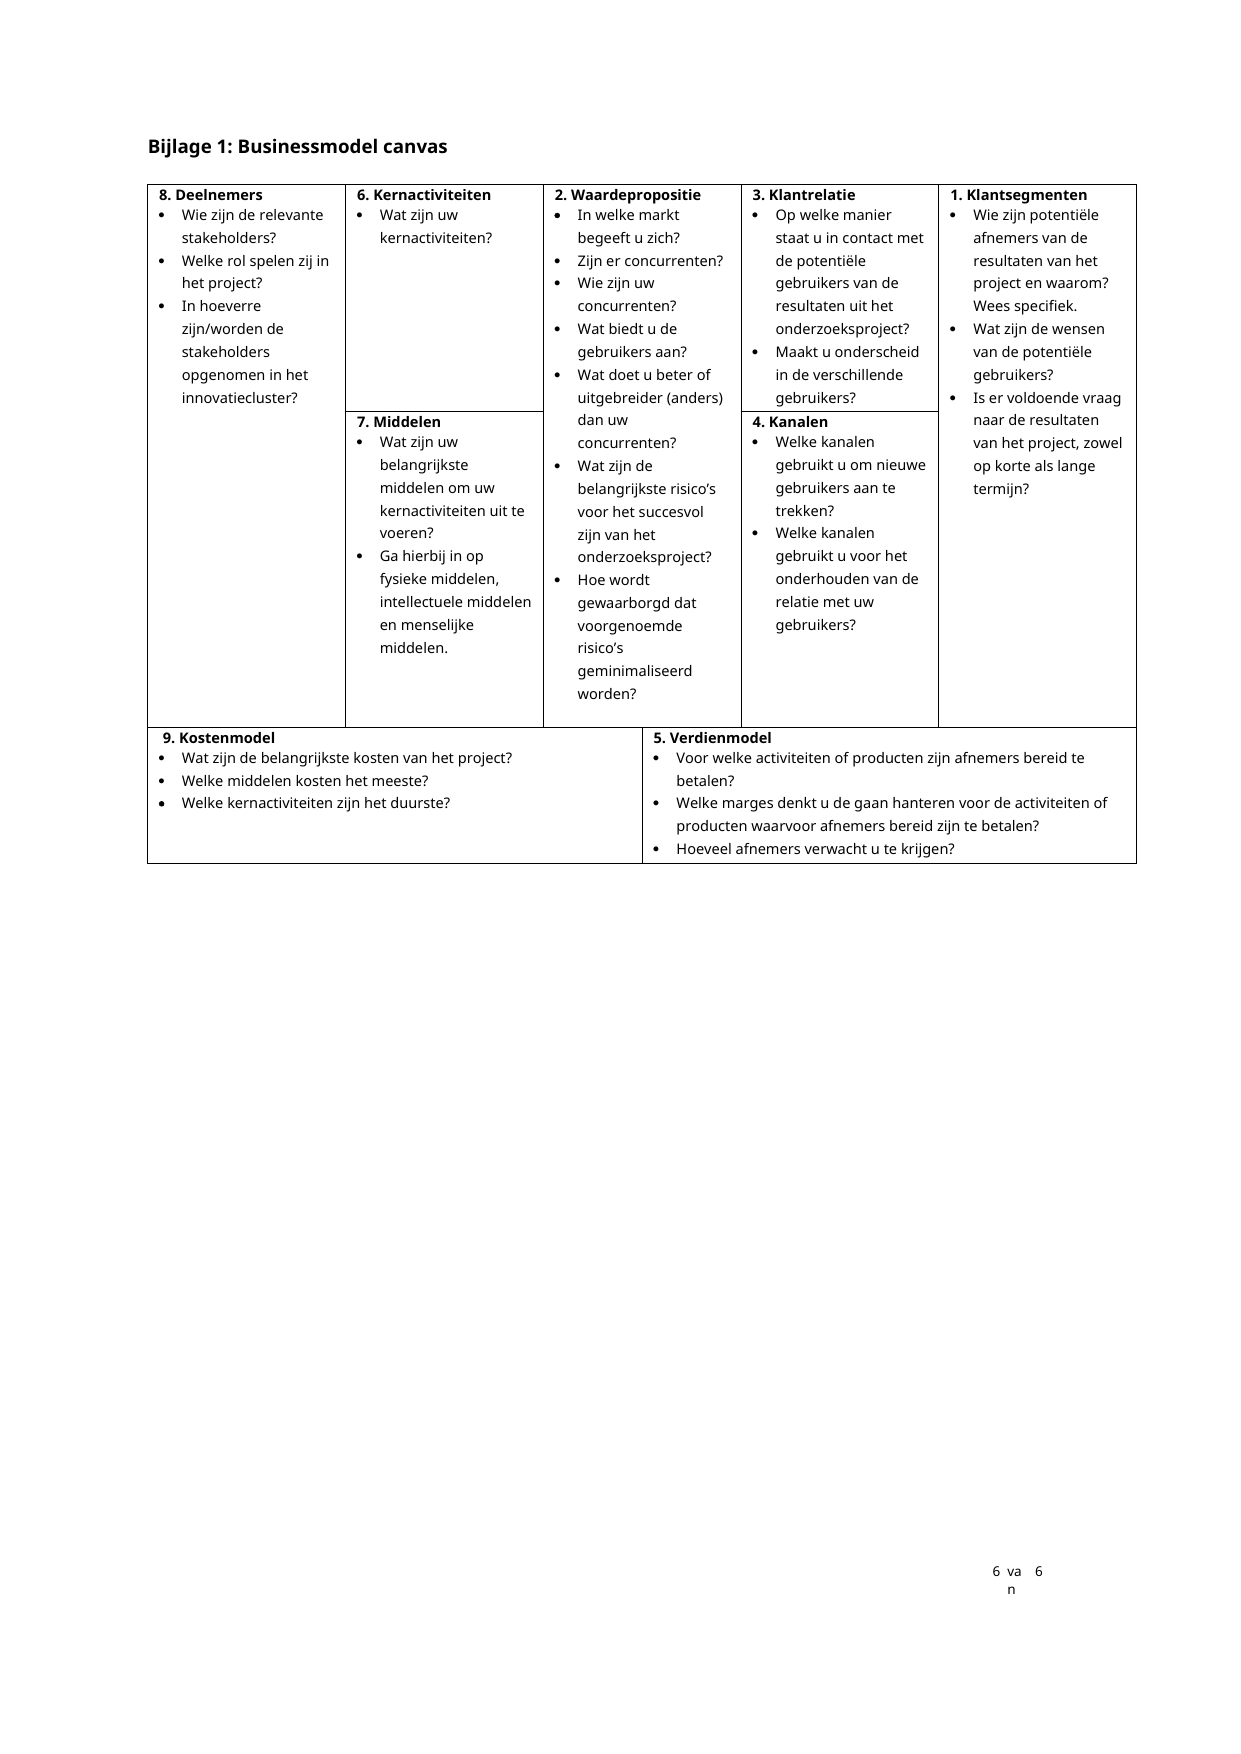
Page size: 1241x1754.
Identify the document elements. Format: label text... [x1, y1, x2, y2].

table_header 3. Klantrelatie Op welke manier staat u in contact met de potentiële gebruikers van de resultaten uit het onderzoeksproject? Maakt u onderscheid in de verschillende gebruikers? [742, 185, 938, 411]
table_cell 7. Middelen Wat zijn uw belangrijkste middelen om uw kernactiviteiten uit te voeren? Ga hierbij in op fysieke middelen, intellectuele middelen en menselijke middelen. [346, 412, 543, 727]
table_cell 5. Verdienmodel Voor welke activiteiten of producten zijn afnemers bereid te betalen? Welke marges denkt u de gaan hanteren voor de activiteiten of producten waarvoor afnemers bereid zijn te betalen? Hoeveel afnemers verwacht u te krijgen? [643, 728, 1136, 863]
table_cell 4. Kanalen Welke kanalen gebruikt u om nieuwe gebruikers aan te trekken? Welke kanalen gebruikt u voor het onderhouden van de relatie met uw gebruikers? [742, 412, 938, 727]
text Bijlage 1: Businessmodel canvas [148, 133, 1093, 158]
table_header 1. Klantsegmenten Wie zijn potentiële afnemers van de resultaten van het project en waarom? Wees specifiek. Wat zijn de wensen van de potentiële gebruikers? Is er voldoende vraag naar de resultaten van het project, zowel op korte als lange termijn? [939, 185, 1136, 727]
table_header 2. Waardepropositie In welke markt begeeft u zich? Zijn er concurrenten? Wie zijn uw concurrenten? Wat biedt u de gebruikers aan? Wat doet u beter of uitgebreider (anders) dan uw concurrenten? Wat zijn de belangrijkste risico’s voor het succesvol zijn van het onderzoeksproject? Hoe wordt gewaarborgd dat voorgenoemde risico’s geminimaliseerd worden? [544, 185, 741, 727]
table_cell 9. Kostenmodel Wat zijn de belangrijkste kosten van het project? Welke middelen kosten het meeste? Welke kernactiviteiten zijn het duurste? [148, 728, 642, 863]
table_header 6. Kernactiviteiten Wat zijn uw kernactiviteiten? [346, 185, 543, 411]
table_header 8. Deelnemers Wie zijn de relevante stakeholders? Welke rol spelen zij in het project? In hoeverre zijn/worden de stakeholders opgenomen in het innovatiecluster? [148, 185, 345, 727]
